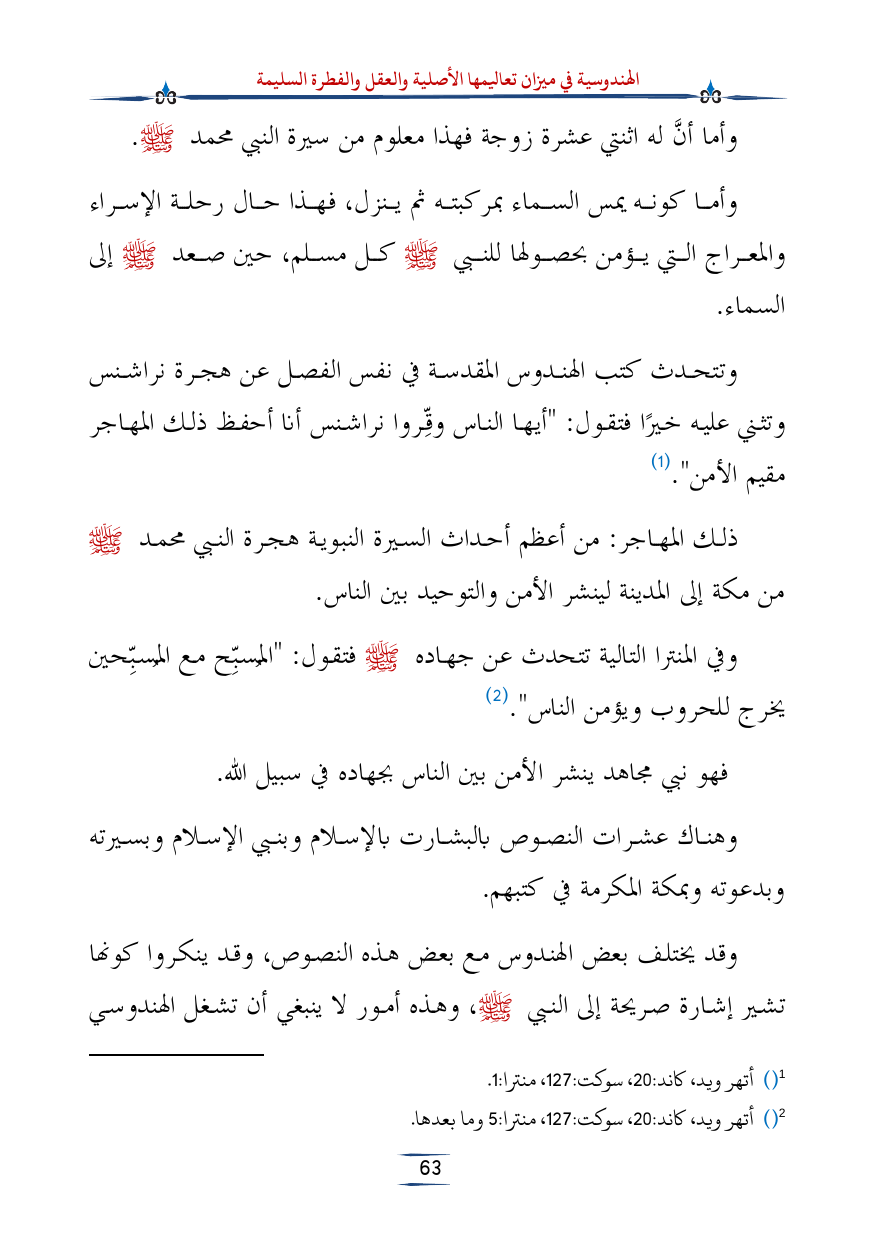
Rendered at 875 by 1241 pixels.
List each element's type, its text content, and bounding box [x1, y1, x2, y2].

picture [396, 1153, 450, 1187]
text وأما كونه يمس السماء بمركبته ثم ينزل، فهذا حال رحلة الإسراء والمعراج التي يؤمن بحصولها للنبي ﷺ كل مسلم، حين صعد ﷺ إلى السماء. [89, 170, 785, 326]
text وهناك عشرات النصوص بالبشارت بالإسلام وبنبي الإسلام وبسيرته وبدعوته وبمكة المكرمة في كتبهم. [89, 805, 785, 909]
text ذلك المهاجر: من أعظم أحداث السيرة النبوية هجرة النبي محمد ﷺ من مكة إلى المدينة لينشر الأمن والتوحيد بين الناس. [89, 507, 785, 611]
text فهو نبي مجاهد ينشر الأمن بين الناس بجهاده في سبيل الله. [89, 741, 785, 793]
text وأما أنَّ له اثنتي عشرة زوجة فهذا معلوم من سيرة النبي محمد ﷺ. [89, 106, 785, 157]
text وتتحدث كتب الهندوس المقدسة في نفس الفصل عن هجرة نراشنس وتثني عليه خيرًا فتقول: "أيها الناس وقِّروا نراشنس أنا أحفظ ذلك المهاجر مقيم الأمن".() [89, 338, 785, 495]
picture [88, 72, 788, 106]
text وفي المنترا التالية تتحدث عن جهاده ﷺ فتقول: "المُسبِّح مع المُسبِّحين يخرج للحروب ويؤمن الناس".() [89, 624, 785, 728]
